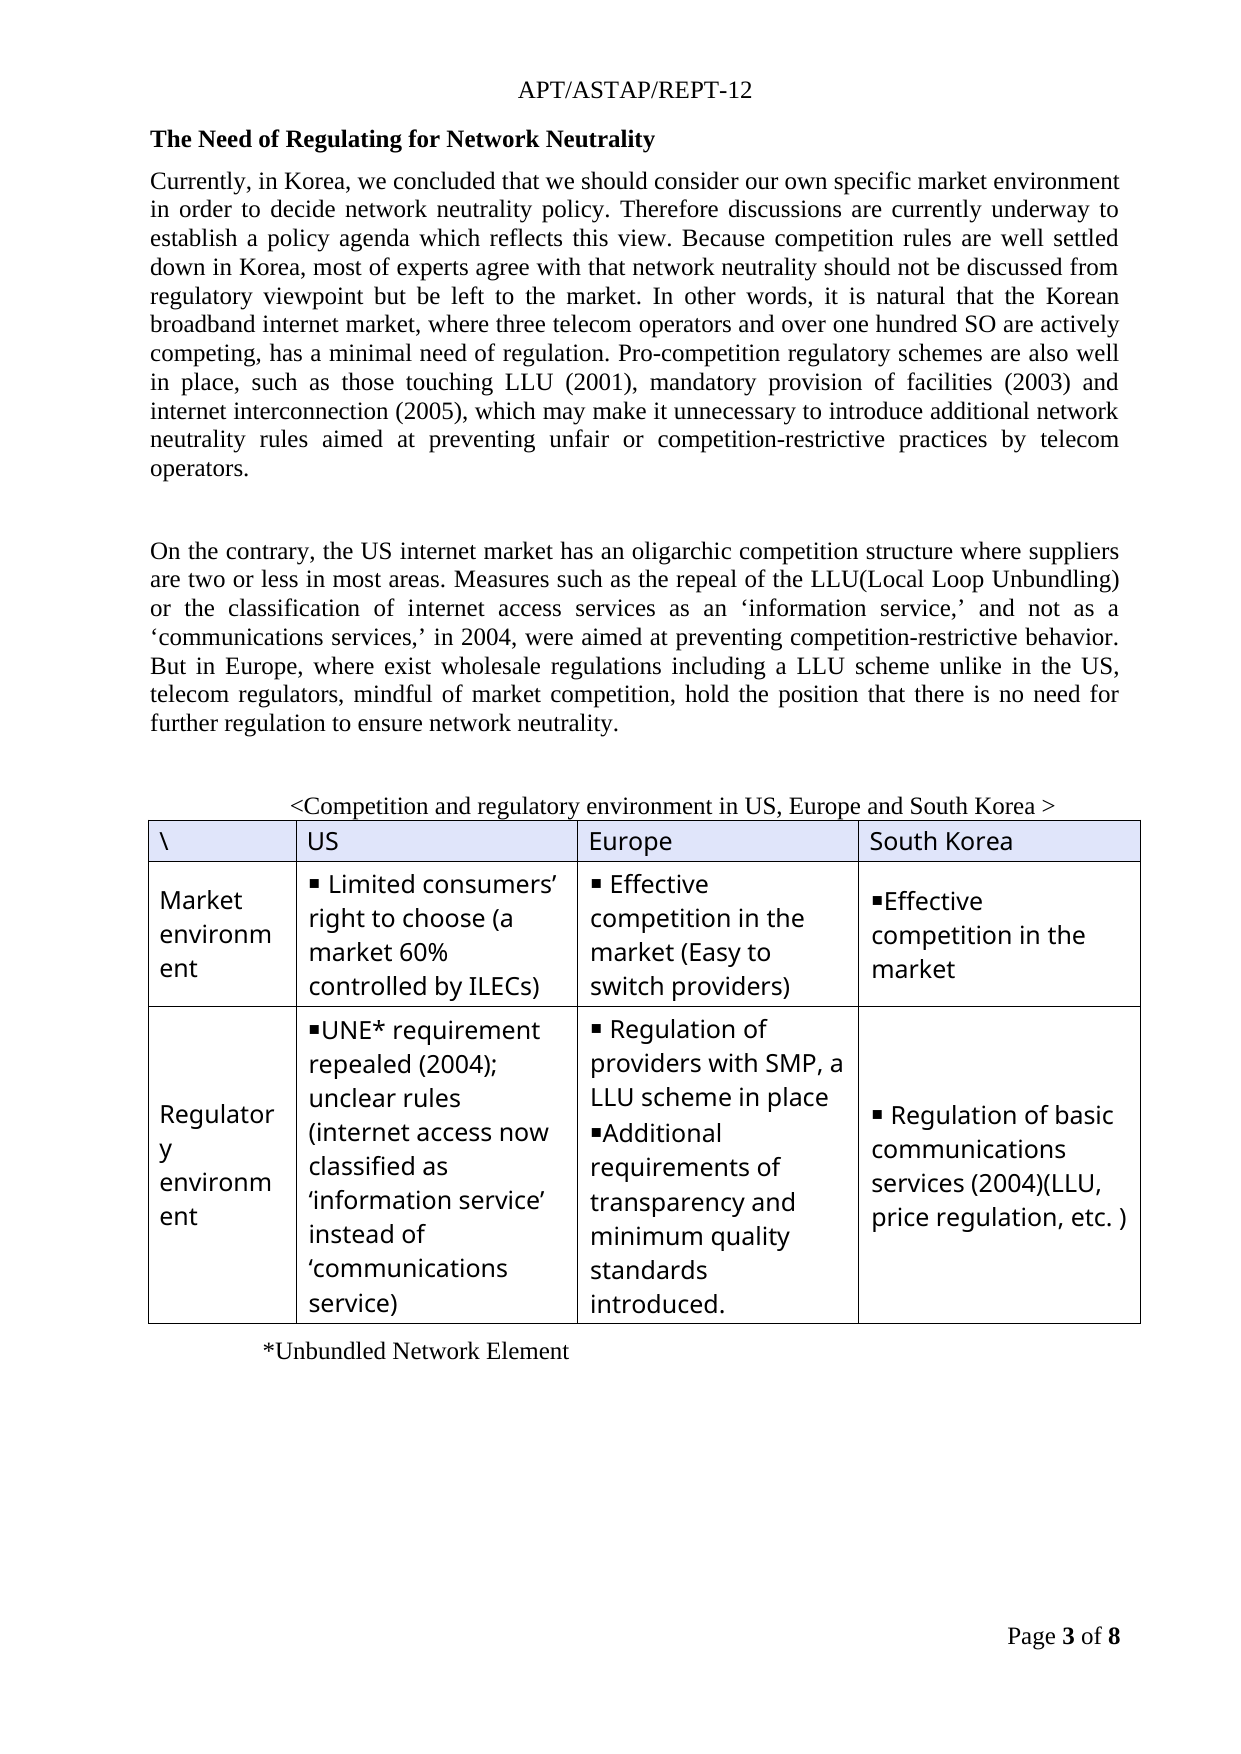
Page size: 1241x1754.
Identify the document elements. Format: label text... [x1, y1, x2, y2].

table_cell ￭ Regulation of basic communications services (2004)(LLU, price regulation, etc. ) [859, 1007, 1140, 1323]
table_cell Market environment [149, 862, 296, 1006]
text On the contrary, the US internet market has an oligarchic competition structure where suppliers are two or less in most areas. Measures such as the repeal of the LLU(Local Loop Unbundling) or the classification of internet access services as an ‘information service,’ and not as a ‘communications services,’ in 2004, were aimed at preventing competition-restrictive behavior. But in Europe, where exist wholesale regulations including a LLU scheme unlike in the US, telecom regulators, mindful of market competition, hold the position that there is no need for further regulation to ensure network neutrality. [150, 536, 1120, 737]
text The Need of Regulating for Network Neutrality [150, 124, 1120, 153]
table_cell Regulatory environment [149, 1007, 296, 1323]
table_cell ￭UNE* requirement repealed (2004); unclear rules (internet access now classified as ‘information service’ instead of ‘communications service) [297, 1007, 577, 1323]
text Currently, in Korea, we concluded that we should consider our own specific market environment in order to decide network neutrality policy. Therefore discussions are currently underway to establish a policy agenda which reflects this view. Because competition rules are well settled down in Korea, most of experts agree with that network neutrality should not be discussed from regulatory viewpoint but be left to the market. In other words, it is natural that the Korean broadband internet market, where three telecom operators and over one hundred SO are actively competing, has a minimal need of regulation. Pro-competition regulatory schemes are also well in place, such as those touching LLU (2001), mandatory provision of facilities (2003) and internet interconnection (2005), which may make it unnecessary to introduce additional network neutrality rules aimed at preventing unfair or competition-restrictive practices by telecom operators. [150, 166, 1120, 482]
table_header US [297, 821, 577, 861]
table_cell ￭Effective competition in the market [859, 862, 1140, 1006]
text <Competition and regulatory environment in US, Europe and South Korea > [150, 791, 1120, 819]
table_header \ [149, 821, 296, 861]
text *Unbundled Network Element [262, 1336, 1120, 1365]
table_cell ￭ Effective competition in the market (Easy to switch providers) [578, 862, 858, 1006]
table_cell ￭ Limited consumers’ right to choose (a market 60% controlled by ILECs) [297, 862, 577, 1006]
table_header Europe [578, 821, 858, 861]
table_header South Korea [859, 821, 1140, 861]
table_cell ￭ Regulation of providers with SMP, a LLU scheme in place ￭Additional requirements of transparency and minimum quality standards introduced. [578, 1007, 858, 1323]
